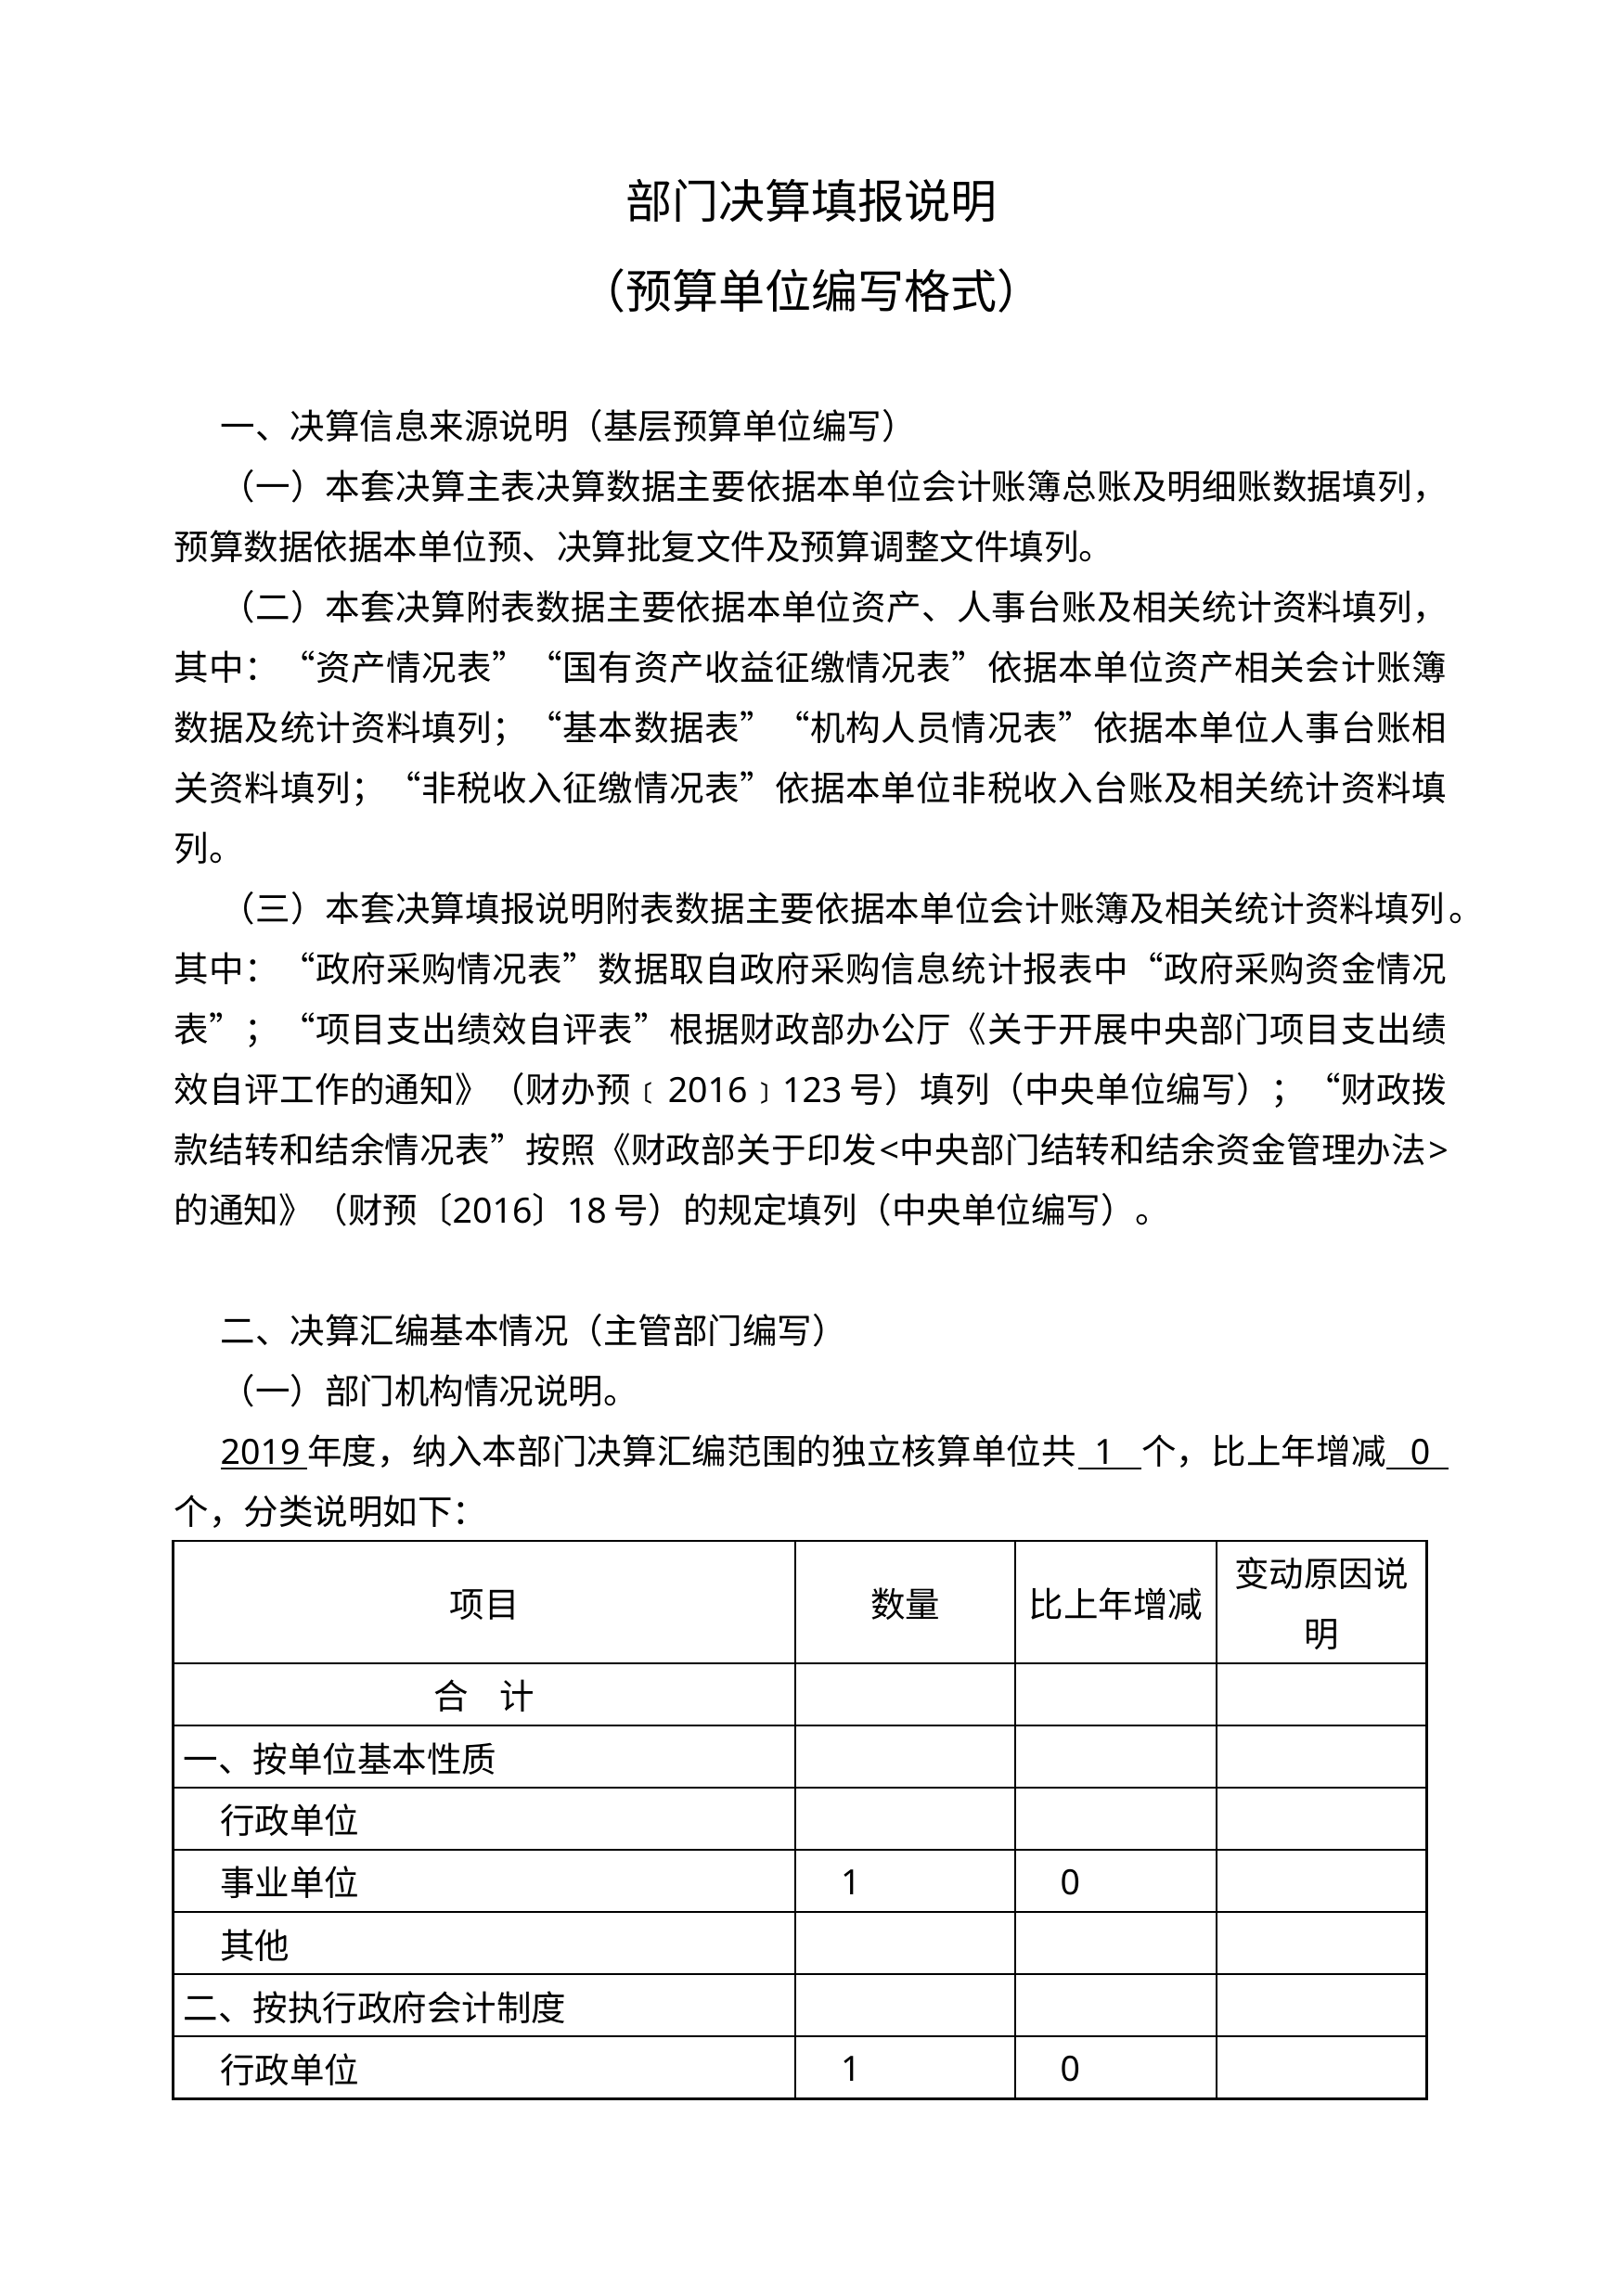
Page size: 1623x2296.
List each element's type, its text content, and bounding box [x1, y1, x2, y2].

table_cell 1 [796, 1851, 1014, 1911]
table_cell [1217, 1789, 1425, 1849]
text 2019年度，纳入本部门决算汇编范围的独立核算单位共 1 个，比上年增减 0 个，分类说明如下： [174, 1419, 1449, 1540]
table_cell [1217, 1726, 1425, 1787]
table_cell [796, 1975, 1014, 2035]
text 二、决算汇编基本情况（主管部门编写） [174, 1299, 1449, 1359]
table_cell [1016, 1664, 1216, 1725]
text （预算单位编写格式） [174, 243, 1449, 334]
table_cell [1217, 1851, 1425, 1911]
table_cell [796, 1913, 1014, 1973]
table_cell [1016, 1726, 1216, 1787]
table_cell 0 [1016, 1851, 1216, 1911]
table_cell 二、按执行政府会计制度 [174, 1975, 794, 2035]
text （三）本套决算填报说明附表数据主要依据本单位会计账簿及相关统计资料填列。其中：“政府采购情况表”数据取自政府采购信息统计报表中“政府采购资金情况表”；“项目支出绩效自评表”根据财政部办公厅《关于开展中央部门项目支出绩效自评工作的通知》（财办预﹝2016﹞123号）填列（中央单位编写）；“财政拨款结转和结余情况表”按照《财政部关于印发<中央部门结转和结余资金管理办法>的通知》（财预〔2016〕18号）的规定填列（中央单位编写）。 [174, 877, 1449, 1238]
table_cell 合 计 [174, 1664, 794, 1725]
table_header 数量 [796, 1542, 1014, 1662]
table_header 比上年增减 [1016, 1542, 1216, 1662]
table_cell [1217, 1664, 1425, 1725]
table_cell [1016, 1975, 1216, 2035]
text （二）本套决算附表数据主要依据本单位资产、人事台账及相关统计资料填列，其中：“资产情况表”“国有资产收益征缴情况表”依据本单位资产相关会计账簿数据及统计资料填列；“基本数据表”“机构人员情况表”依据本单位人事台账相关资料填列；“非税收入征缴情况表”依据本单位非税收入台账及相关统计资料填列。 [174, 575, 1449, 877]
table_cell 其他 [174, 1913, 794, 1973]
table_cell [1217, 1975, 1425, 2035]
table_cell [1016, 1789, 1216, 1849]
table_cell 1 [796, 2037, 1014, 2097]
table_cell [1016, 1913, 1216, 1973]
text 部门决算填报说明 [174, 153, 1449, 243]
table_cell 0 [1016, 2037, 1216, 2097]
table_cell 一、按单位基本性质 [174, 1726, 794, 1787]
table_cell 行政单位 [174, 2037, 794, 2097]
text （一）部门机构情况说明。 [174, 1359, 1449, 1419]
table_cell [1217, 2037, 1425, 2097]
table_cell 行政单位 [174, 1789, 794, 1849]
table_cell 事业单位 [174, 1851, 794, 1911]
table_cell [796, 1789, 1014, 1849]
table_cell [796, 1664, 1014, 1725]
text 一、决算信息来源说明（基层预算单位编写） [174, 394, 1449, 455]
text （一）本套决算主表决算数据主要依据本单位会计账簿总账及明细账数据填列，预算数据依据本单位预、决算批复文件及预算调整文件填列。 [174, 455, 1449, 575]
table_cell [1217, 1913, 1425, 1973]
table_header 变动原因说明 [1217, 1542, 1425, 1662]
table_header 项目 [174, 1542, 794, 1662]
table_cell [796, 1726, 1014, 1787]
